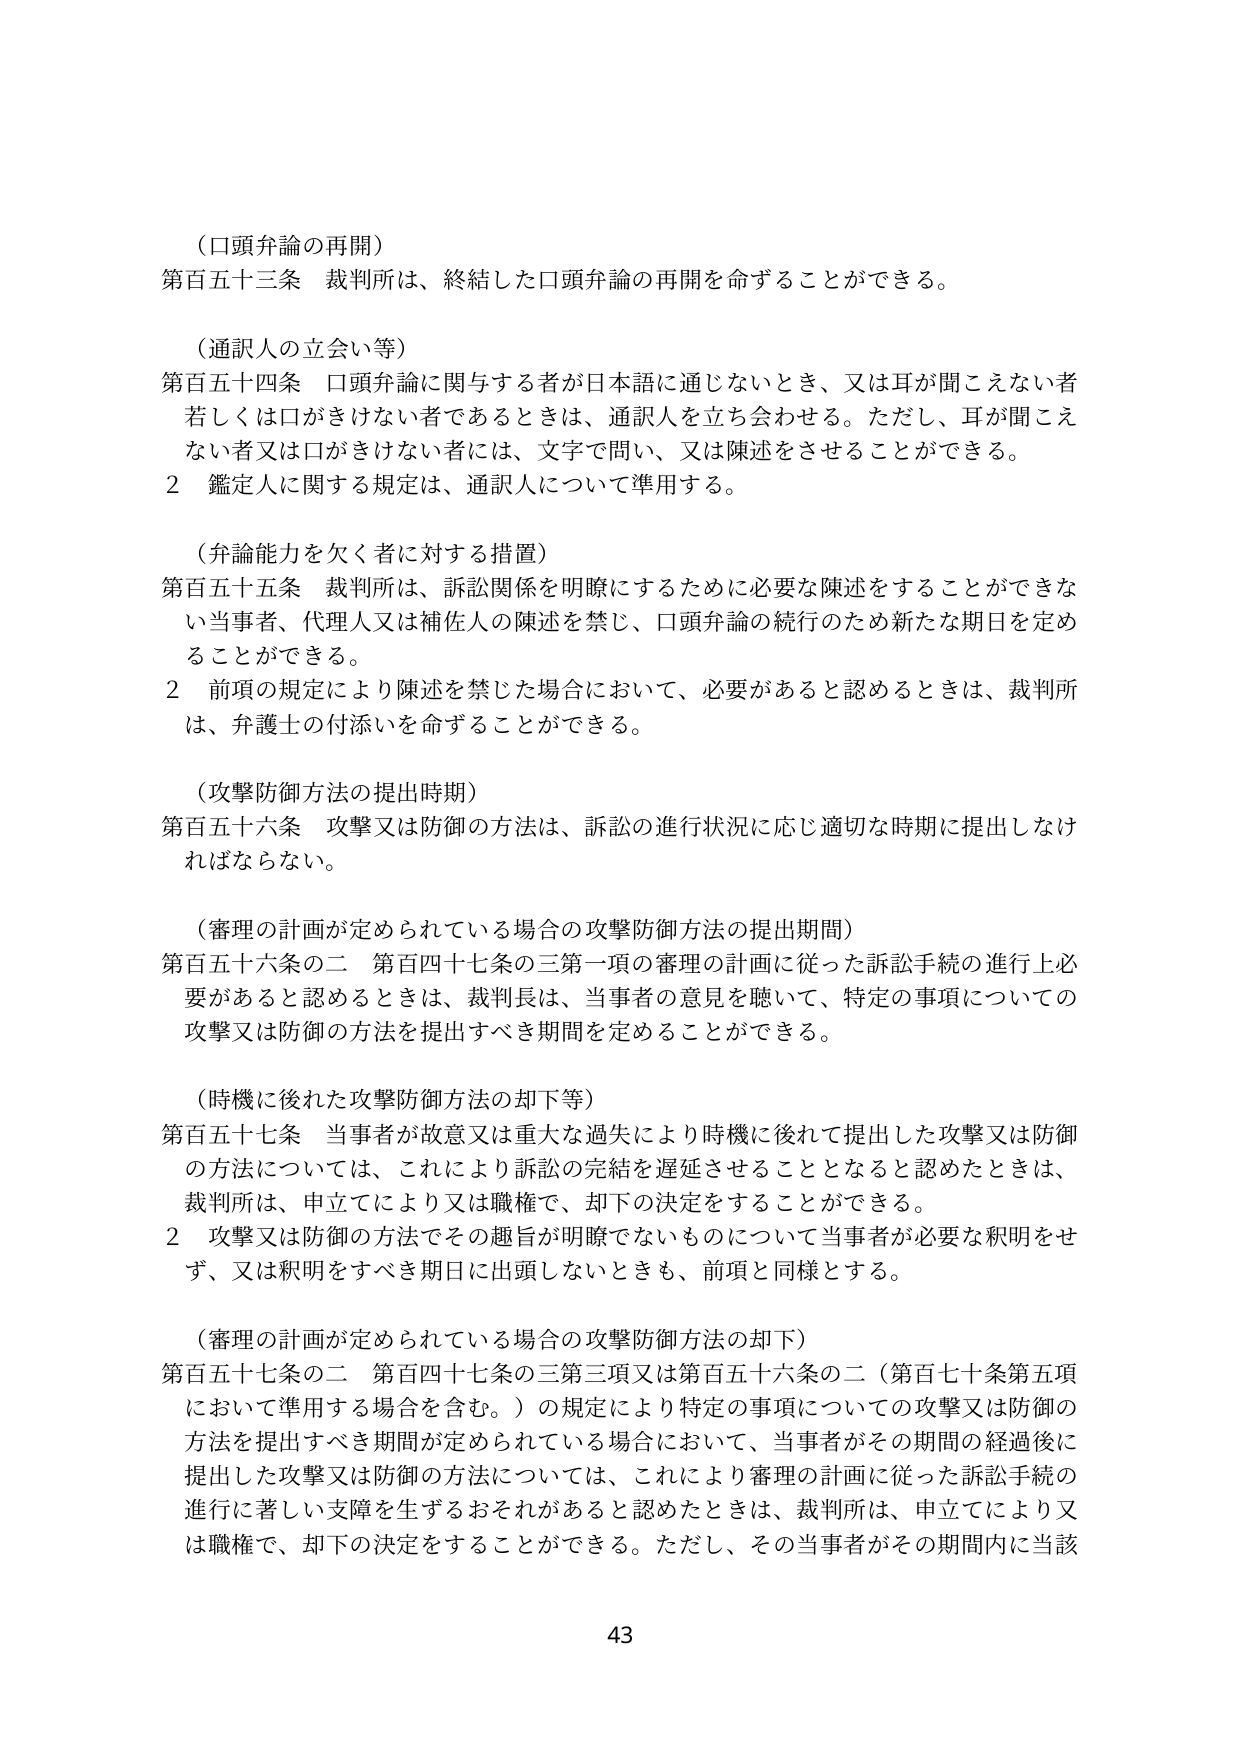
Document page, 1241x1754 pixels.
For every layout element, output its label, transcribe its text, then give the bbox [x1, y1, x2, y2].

text （攻撃防御方法の提出時期） [184, 774, 1079, 809]
text 第百五十六条 攻撃又は防御の方法は、訴訟の進行状況に応じ適切な時期に提出しなければならない。 [161, 809, 1079, 877]
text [161, 1355, 1079, 1560]
text 第百五十四条 口頭弁論に関与する者が日本語に通じないとき、又は耳が聞こえない者若しくは口がきけない者であるときは、通訳人を立ち会わせる。ただし、耳が聞こえない者又は口がきけない者には、文字で問い、又は陳述をさせることができる。 [161, 364, 1079, 467]
text （審理の計画が定められている場合の攻撃防御方法の却下） [184, 1321, 1079, 1355]
text 第百五十三条 裁判所は、終結した口頭弁論の再開を命ずることができる。 [161, 262, 1079, 296]
text 第百五十七条 当事者が故意又は重大な過失により時機に後れて提出した攻撃又は防御の方法については、これにより訴訟の完結を遅延させることとなると認めたときは、裁判所は、申立てにより又は職権で、却下の決定をすることができる。 [161, 1116, 1079, 1219]
text 第百五十五条 裁判所は、訴訟関係を明瞭にするために必要な陳述をすることができない当事者、代理人又は補佐人の陳述を禁じ、口頭弁論の続行のため新たな期日を定めることができる。 [161, 569, 1079, 672]
text （審理の計画が定められている場合の攻撃防御方法の提出期間） [184, 911, 1079, 945]
text （時機に後れた攻撃防御方法の却下等） [184, 1082, 1079, 1116]
text （弁論能力を欠く者に対する措置） [184, 535, 1079, 569]
text ２ 攻撃又は防御の方法でその趣旨が明瞭でないものについて当事者が必要な釈明をせず、又は釈明をすべき期日に出頭しないときも、前項と同様とする。 [161, 1219, 1079, 1287]
text 第百五十六条の二 第百四十七条の三第一項の審理の計画に従った訴訟手続の進行上必要があると認めるときは、裁判長は、当事者の意見を聴いて、特定の事項についての攻撃又は防御の方法を提出すべき期間を定めることができる。 [161, 945, 1079, 1048]
text （通訳人の立会い等） [184, 330, 1079, 364]
text ２ 鑑定人に関する規定は、通訳人について準用する。 [161, 467, 1079, 501]
text ２ 前項の規定により陳述を禁じた場合において、必要があると認めるときは、裁判所は、弁護士の付添いを命ずることができる。 [161, 672, 1079, 740]
text （口頭弁論の再開） [184, 228, 1079, 262]
